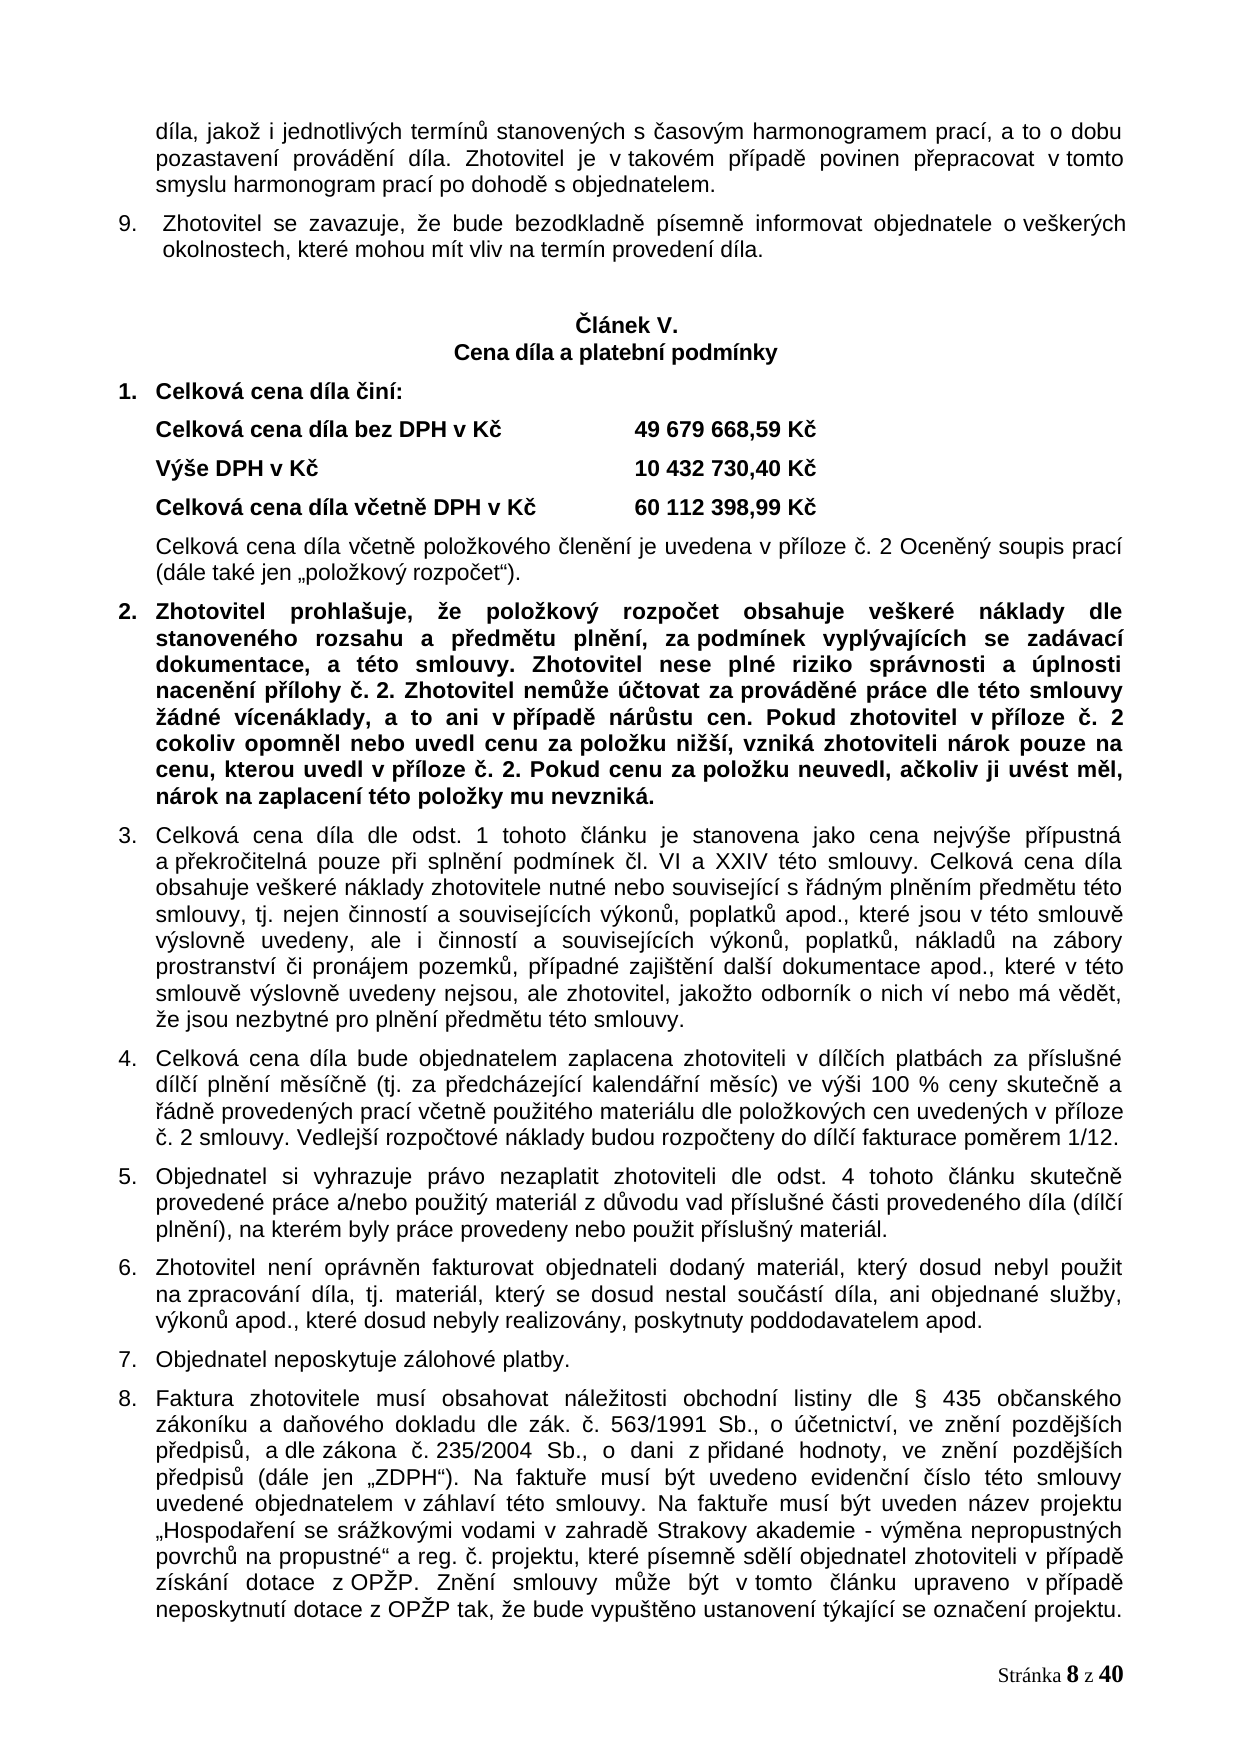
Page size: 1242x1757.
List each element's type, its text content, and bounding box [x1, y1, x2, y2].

list Objednatel si vyhrazuje právo nezaplatit zhotoviteli dle odst. 4 tohoto článku skutečně provedené práce a/nebo použitý materiál z důvodu vad příslušné části provedeného díla (dílčí plnění), na kterém byly práce provedeny nebo použit příslušný materiál. [118, 1163, 1123, 1242]
list Objednatel neposkytuje zálohové platby. [118, 1346, 1123, 1372]
list Celková cena díla činí: [118, 378, 1123, 404]
list Výše DPH v Kč 10 432 730,40 Kč [155, 455, 1123, 482]
list Celková cena díla bez DPH v Kč 49 679 668,59 Kč [155, 416, 1123, 443]
list Celková cena díla včetně DPH v Kč 60 112 398,99 Kč [155, 494, 1123, 521]
list Celková cena díla dle odst. 1 tohoto článku je stanovena jako cena nejvýše přípustná a překročitelná pouze při splnění podmínek čl. VI a XXIV této smlouvy. Celková cena díla obsahuje veškeré náklady zhotovitele nutné nebo související s řádným plněním předmětu této smlouvy, tj. nejen činností a souvisejících výkonů, poplatků apod., které jsou v této smlouvě výslovně uvedeny, ale i činností a souvisejících výkonů, poplatků, nákladů na zábory prostranství či pronájem pozemků, případné zajištění další dokumentace apod., které v této smlouvě výslovně uvedeny nejsou, ale zhotovitel, jakožto odborník o nich ví nebo má vědět, že jsou nezbytné pro plnění předmětu této smlouvy. [118, 822, 1123, 1032]
list Zhotovitel není oprávněn fakturovat objednateli dodaný materiál, který dosud nebyl použit na zpracování díla, tj. materiál, který se dosud nestal součástí díla, ani objednané služby, výkonů apod., které dosud nebyly realizovány, poskytnuty poddodavatelem apod. [118, 1254, 1123, 1333]
list Zhotovitel prohlašuje, že položkový rozpočet obsahuje veškeré náklady dle stanoveného rozsahu a předmětu plnění, za podmínek vyplývajících se zadávací dokumentace, a této smlouvy. Zhotovitel nese plné riziko správnosti a úplnosti nacenění přílohy č. 2. Zhotovitel nemůže účtovat za prováděné práce dle této smlouvy žádné vícenáklady, a to ani v případě nárůstu cen. Pokud zhotovitel v příloze č. 2 cokoliv opomněl nebo uvedl cenu za položku nižší, vzniká zhotoviteli nárok pouze na cenu, kterou uvedl v příloze č. 2. Pokud cenu za položku neuvedl, ačkoliv ji uvést měl, nárok na zaplacení této položky mu nevzniká. [118, 598, 1123, 809]
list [118, 118, 1123, 197]
text Cena díla a platební podmínky [118, 339, 1113, 365]
list Celková cena díla bude objednatelem zaplacena zhotoviteli v dílčích platbách za příslušné dílčí plnění měsíčně (tj. za předcházející kalendářní měsíc) ve výši 100 % ceny skutečně a řádně provedených prací včetně použitého materiálu dle položkových cen uvedených v příloze č. 2 smlouvy. Vedlejší rozpočtové náklady budou rozpočteny do dílčí fakturace poměrem 1/12. [118, 1045, 1123, 1150]
list Článek V. [127, 312, 1126, 339]
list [118, 1385, 1123, 1622]
list Zhotovitel se zavazuje, že bude bezodkladně písemně informovat objednatele o veškerých okolnostech, které mohou mít vliv na termín provedení díla. [118, 210, 1126, 262]
list Celková cena díla včetně položkového členění je uvedena v příloze č. 2 Oceněný soupis prací (dále také jen „položkový rozpočet“). [155, 533, 1123, 586]
